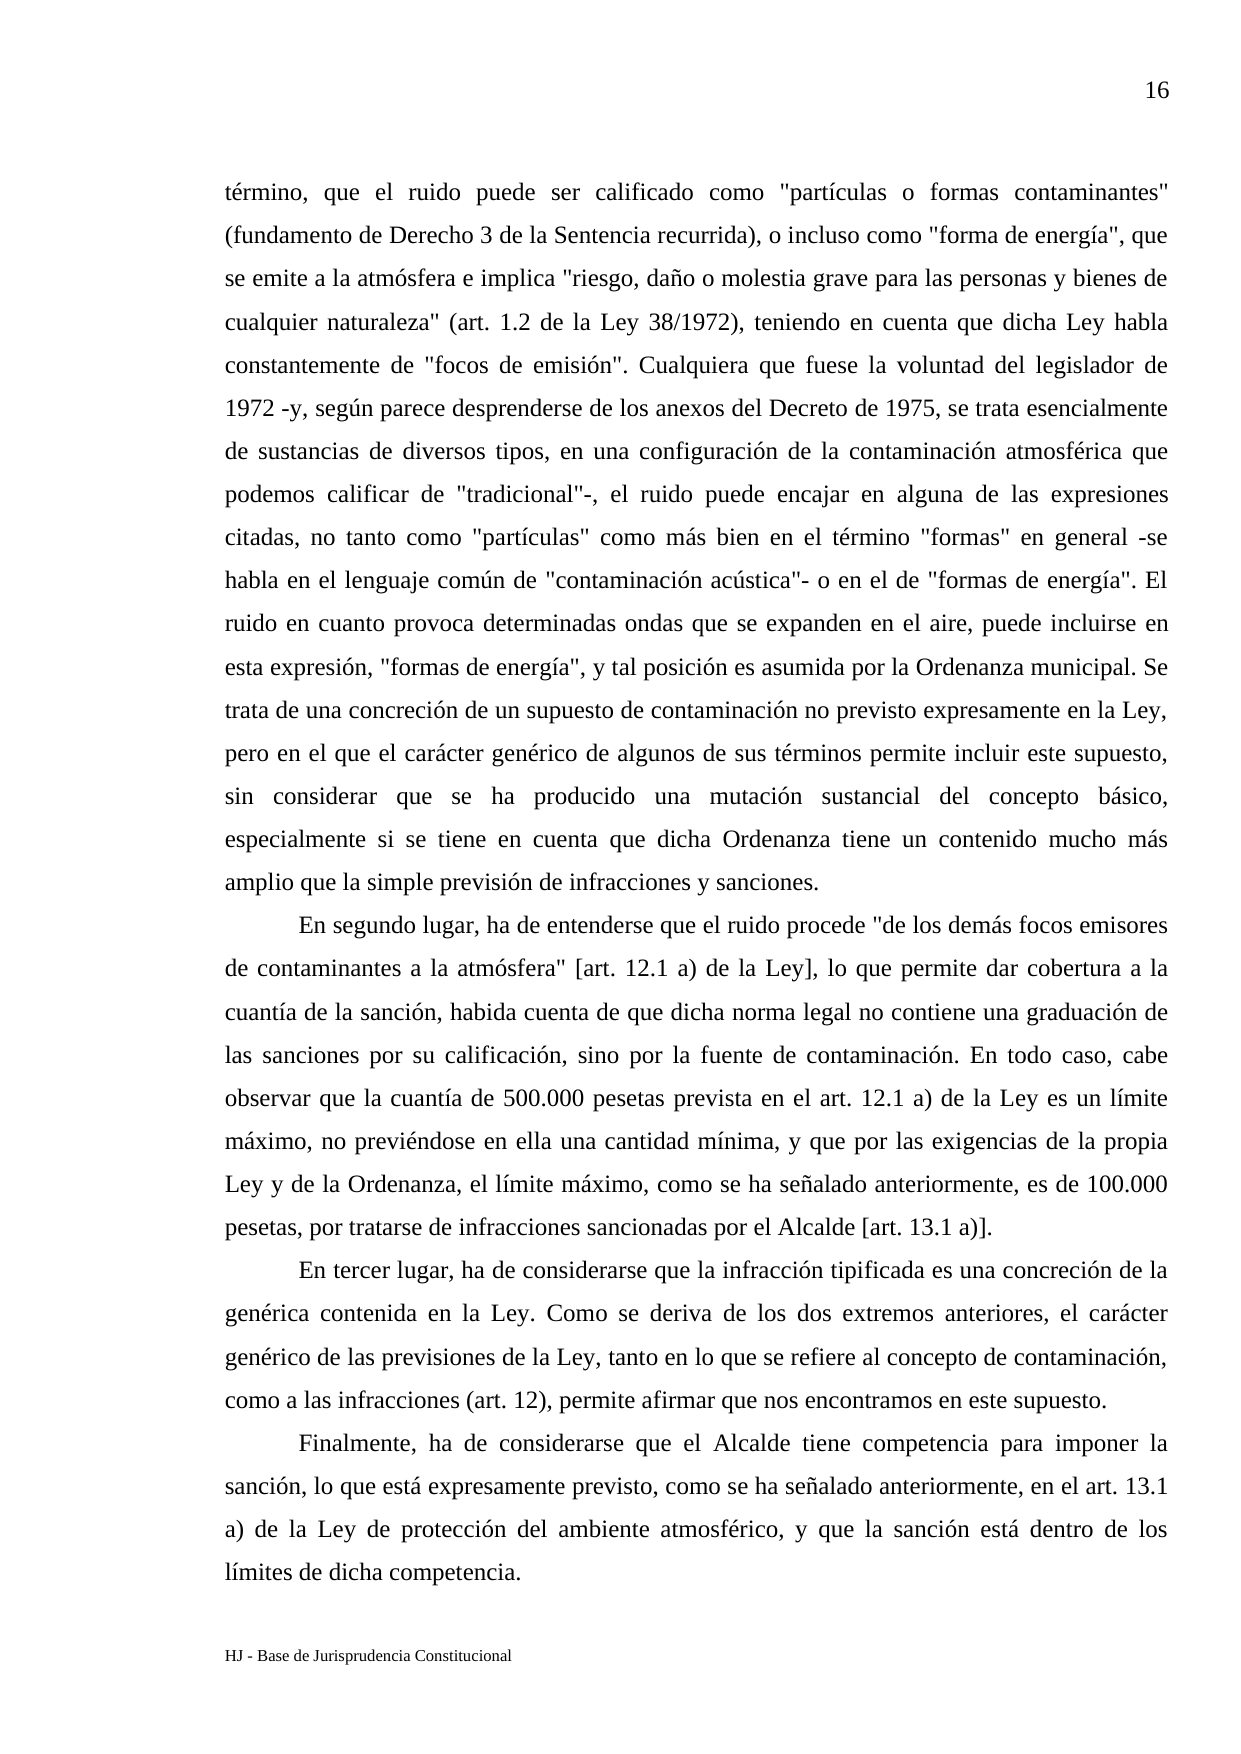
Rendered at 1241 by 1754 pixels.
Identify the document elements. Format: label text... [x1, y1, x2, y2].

text Finalmente, ha de considerarse que el Alcalde tiene competencia para imponer la sanción, lo que está expresamente previsto, como se ha señalado anteriormente, en el art. 13.1 a) de la Ley de protección del ambiente atmosférico, y que la sanción está dentro de los límites de dicha competencia. [224, 1428, 1169, 1586]
text En segundo lugar, ha de entenderse que el ruido procede "de los demás focos emisores de contaminantes a la atmósfera" [art. 12.1 a) de la Ley], lo que permite dar cobertura a la cuantía de la sanción, habida cuenta de que dicha norma legal no contiene una graduación de las sanciones por su calificación, sino por la fuente de contaminación. En todo caso, cabe observar que la cuantía de 500.000 pesetas prevista en el art. 12.1 a) de la Ley es un límite máximo, no previéndose en ella una cantidad mínima, y que por las exigencias de la propia Ley y de la Ordenanza, el límite máximo, como se ha señalado anteriormente, es de 100.000 pesetas, por tratarse de infracciones sancionadas por el Alcalde [art. 13.1 a)]. [224, 910, 1169, 1241]
text En tercer lugar, ha de considerarse que la infracción tipificada es una concreción de la genérica contenida en la Ley. Como se deriva de los dos extremos anteriores, el carácter genérico de las previsiones de la Ley, tanto en lo que se refiere al concepto de contaminación, como a las infracciones (art. 12), permite afirmar que nos encontramos en este supuesto. [224, 1255, 1169, 1413]
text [224, 177, 1169, 896]
